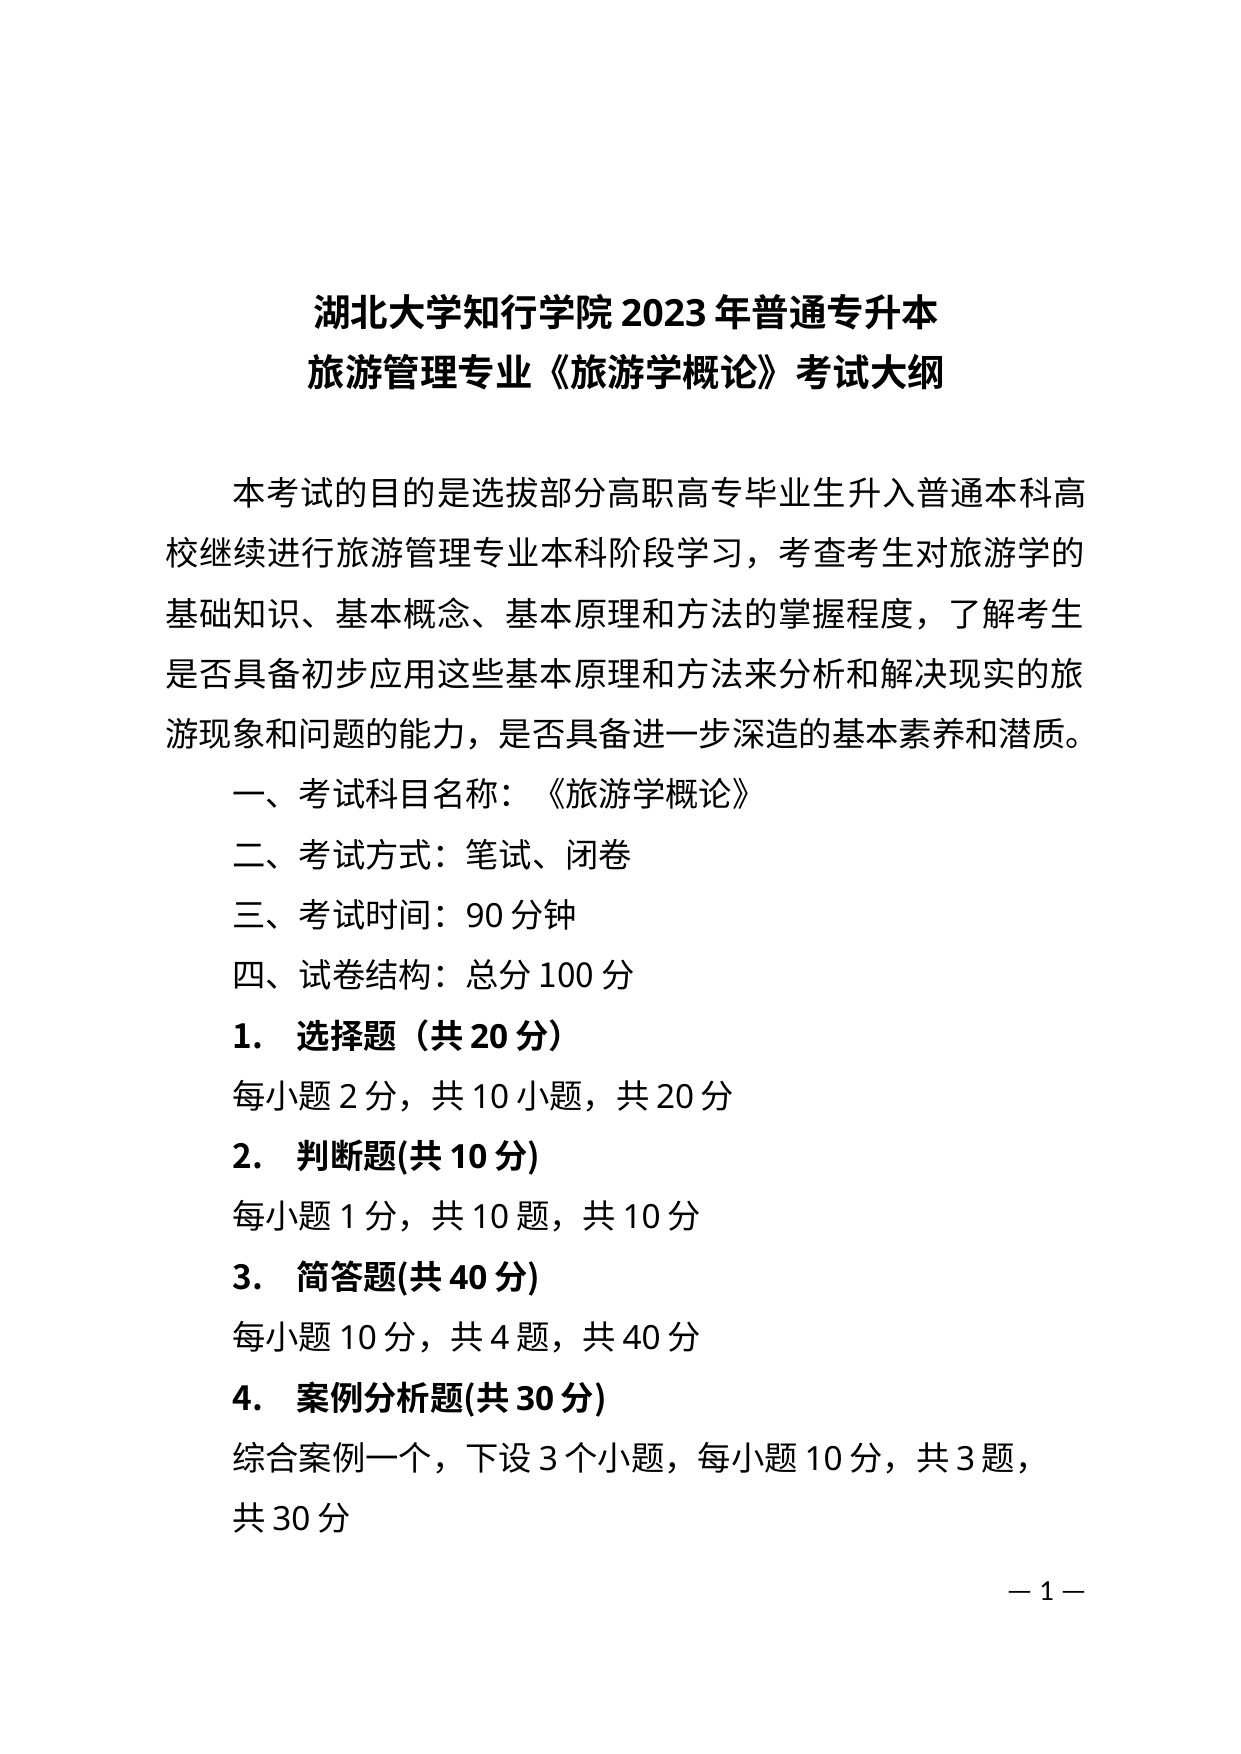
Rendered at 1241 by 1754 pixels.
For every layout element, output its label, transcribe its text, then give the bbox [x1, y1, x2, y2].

text 湖北大学知行学院2023年普通专升本 [165, 280, 1087, 340]
list 案例分析题(共30分) [165, 1365, 1087, 1426]
text 共30分 [165, 1486, 1087, 1546]
text 四、试卷结构：总分100分 [165, 943, 1087, 1003]
list 判断题(共10分) [165, 1124, 1087, 1184]
text 三、考试时间：90分钟 [165, 883, 1087, 943]
text 综合案例一个，下设3个小题，每小题10分，共3题， [165, 1426, 1087, 1486]
text 旅游管理专业《旅游学概论》考试大纲 [165, 340, 1087, 400]
text 每小题1分，共10题，共10分 [165, 1184, 1087, 1245]
text 本考试的目的是选拔部分高职高专毕业生升入普通本科高校继续进行旅游管理专业本科阶段学习，考查考生对旅游学的基础知识、基本概念、基本原理和方法的掌握程度，了解考生是否具备初步应用这些基本原理和方法来分析和解决现实的旅游现象和问题的能力，是否具备进一步深造的基本素养和潜质。 [165, 461, 1087, 762]
list 简答题(共40分) [165, 1245, 1087, 1305]
text 每小题10分，共4题，共40分 [165, 1305, 1087, 1365]
text 一、考试科目名称：《旅游学概论》 [165, 762, 1087, 822]
list 选择题（共20分） [165, 1003, 1087, 1064]
text 二、考试方式：笔试、闭卷 [165, 822, 1087, 883]
text 每小题2分，共10小题，共20分 [165, 1064, 1087, 1124]
